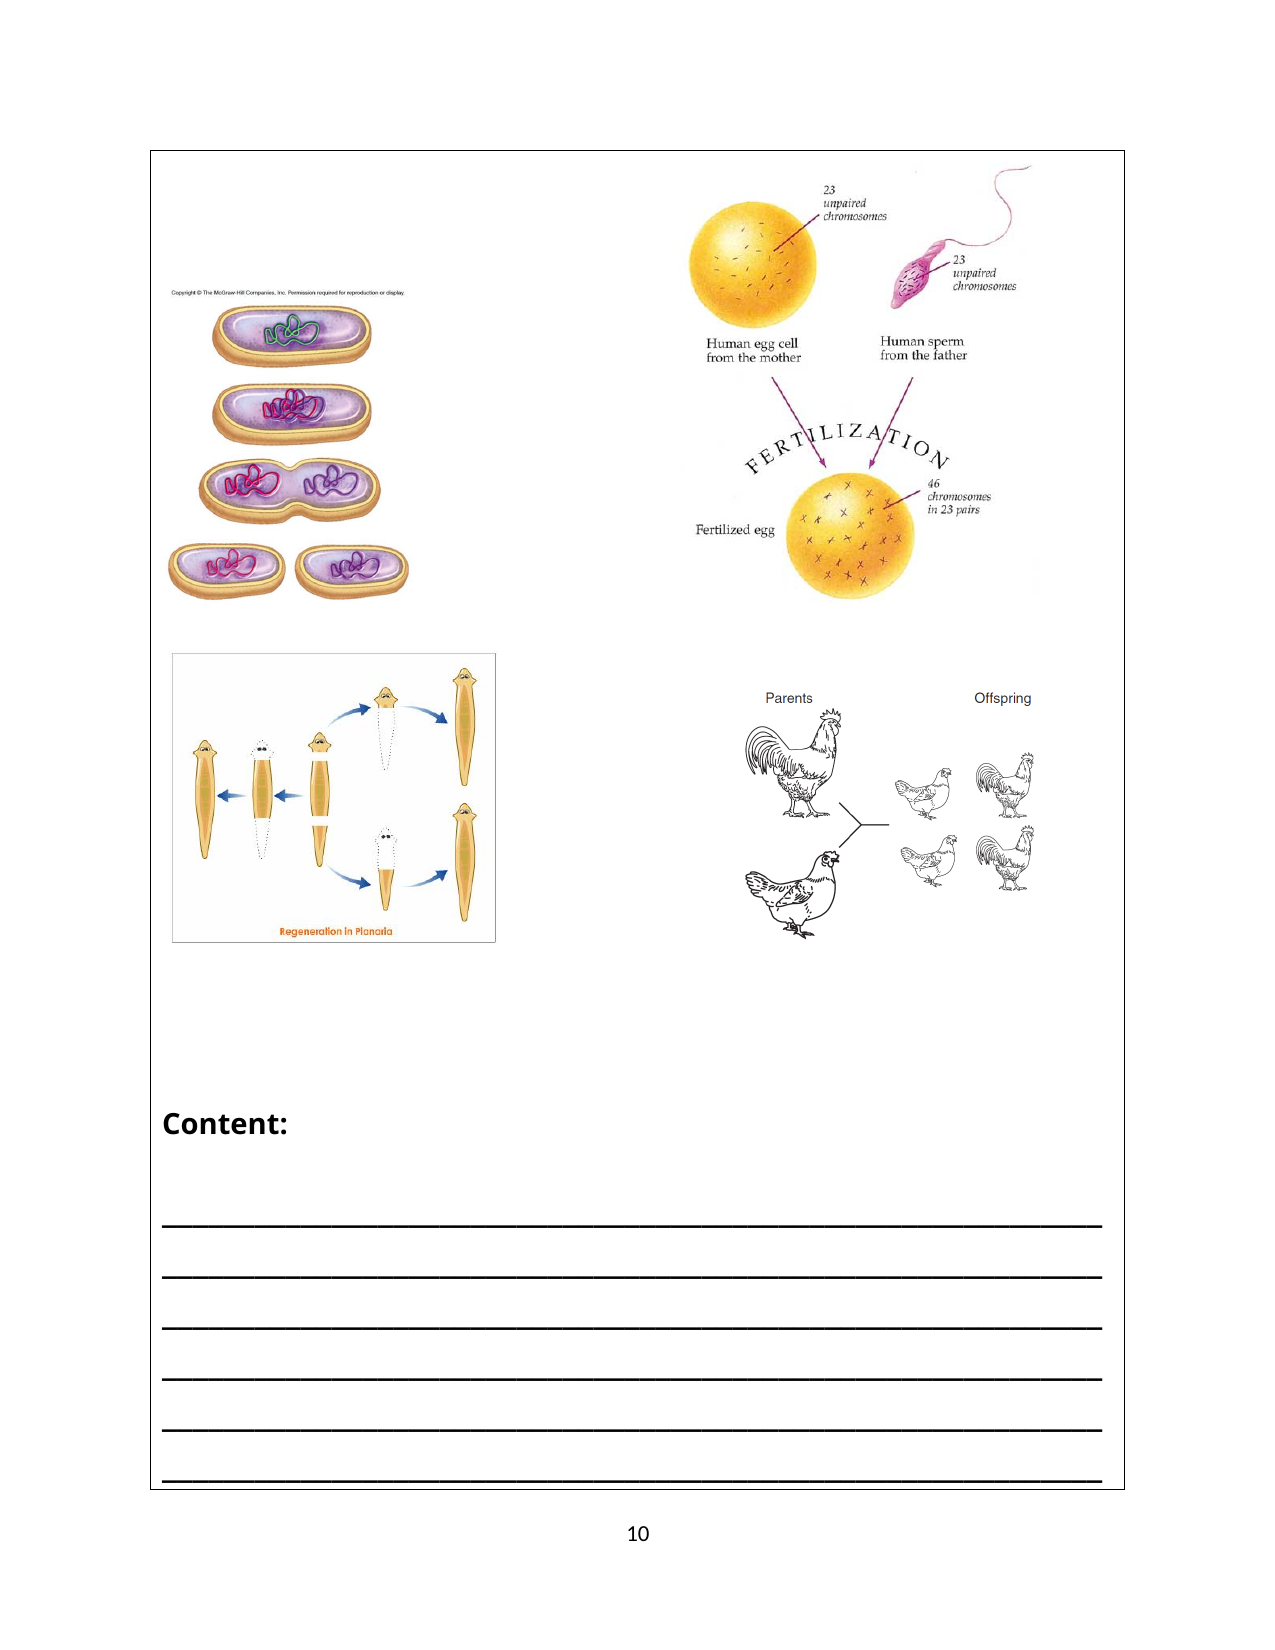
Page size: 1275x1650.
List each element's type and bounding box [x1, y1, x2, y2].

picture [161, 289, 414, 611]
picture [678, 151, 1040, 611]
picture [169, 650, 498, 945]
table_cell [151, 151, 1124, 1489]
